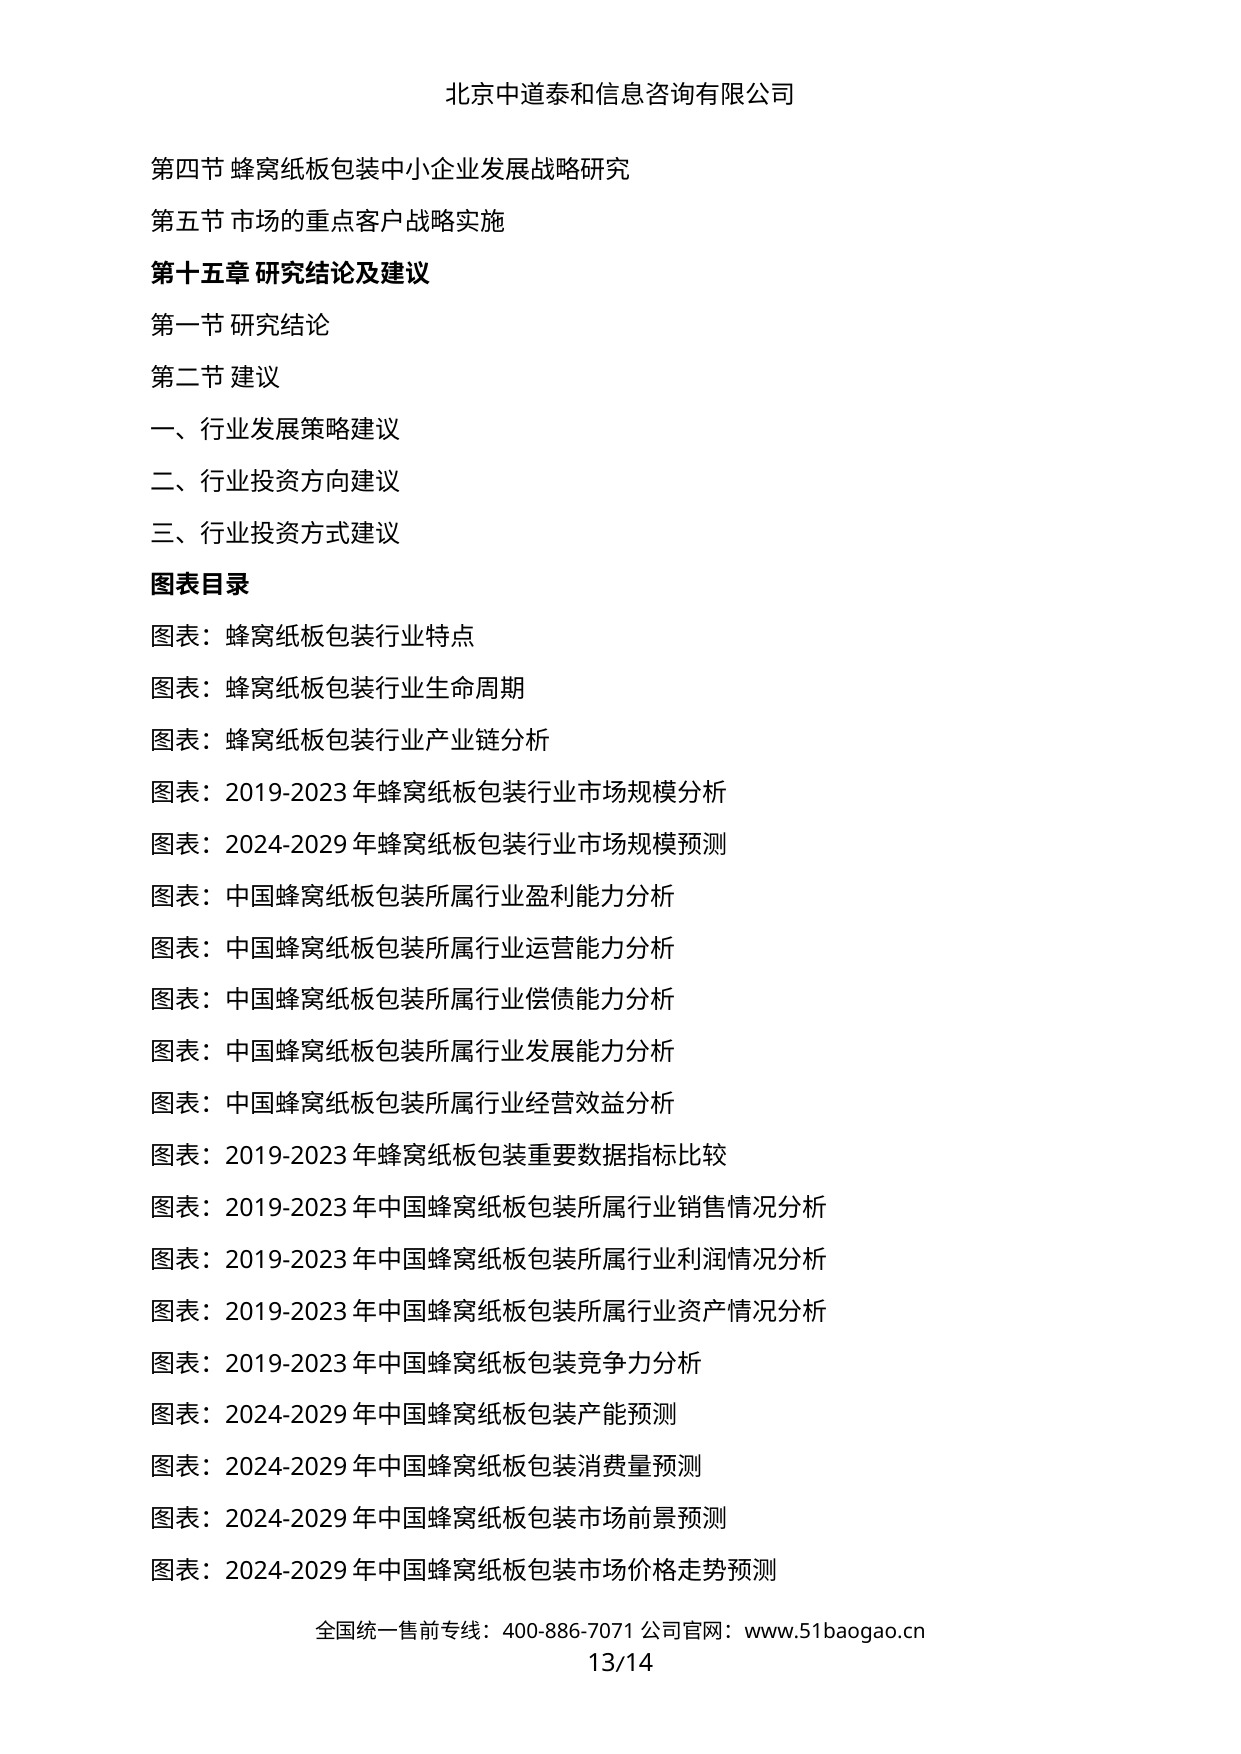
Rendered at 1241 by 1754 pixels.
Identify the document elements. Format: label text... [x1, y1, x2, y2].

text 图表：中国蜂窝纸板包装所属行业盈利能力分析 [150, 876, 1090, 912]
text 图表：2019-2023年蜂窝纸板包装行业市场规模分析 [150, 772, 1090, 809]
text 图表：中国蜂窝纸板包装所属行业运营能力分析 [150, 928, 1090, 964]
text 图表：蜂窝纸板包装行业特点 [150, 617, 1090, 653]
text 图表：2024-2029年中国蜂窝纸板包装产能预测 [150, 1395, 1090, 1431]
text 第一节 研究结论 [150, 306, 1090, 342]
text 图表：2024-2029年中国蜂窝纸板包装市场前景预测 [150, 1499, 1090, 1535]
text 图表：蜂窝纸板包装行业生命周期 [150, 669, 1090, 705]
text 第二节 建议 [150, 357, 1090, 394]
text 图表：2024-2029年蜂窝纸板包装行业市场规模预测 [150, 824, 1090, 861]
text 图表：中国蜂窝纸板包装所属行业偿债能力分析 [150, 980, 1090, 1016]
text 图表：2019-2023年蜂窝纸板包装重要数据指标比较 [150, 1136, 1090, 1172]
text 图表：2019-2023年中国蜂窝纸板包装所属行业资产情况分析 [150, 1291, 1090, 1327]
text 第四节 蜂窝纸板包装中小企业发展战略研究 [150, 150, 1090, 186]
text 一、行业发展策略建议 [150, 409, 1090, 446]
text 图表：2024-2029年中国蜂窝纸板包装市场价格走势预测 [150, 1551, 1090, 1587]
text 第十五章 研究结论及建议 [150, 254, 1090, 290]
text 图表：2019-2023年中国蜂窝纸板包装竞争力分析 [150, 1343, 1090, 1379]
text 二、行业投资方向建议 [150, 461, 1090, 497]
text 第五节 市场的重点客户战略实施 [150, 202, 1090, 238]
text 三、行业投资方式建议 [150, 513, 1090, 549]
text 图表：中国蜂窝纸板包装所属行业发展能力分析 [150, 1032, 1090, 1068]
text 图表：蜂窝纸板包装行业产业链分析 [150, 721, 1090, 757]
text 图表：2019-2023年中国蜂窝纸板包装所属行业利润情况分析 [150, 1239, 1090, 1276]
text 图表目录 [150, 565, 1090, 601]
text 图表：2019-2023年中国蜂窝纸板包装所属行业销售情况分析 [150, 1187, 1090, 1224]
text 图表：中国蜂窝纸板包装所属行业经营效益分析 [150, 1084, 1090, 1120]
text 图表：2024-2029年中国蜂窝纸板包装消费量预测 [150, 1447, 1090, 1483]
